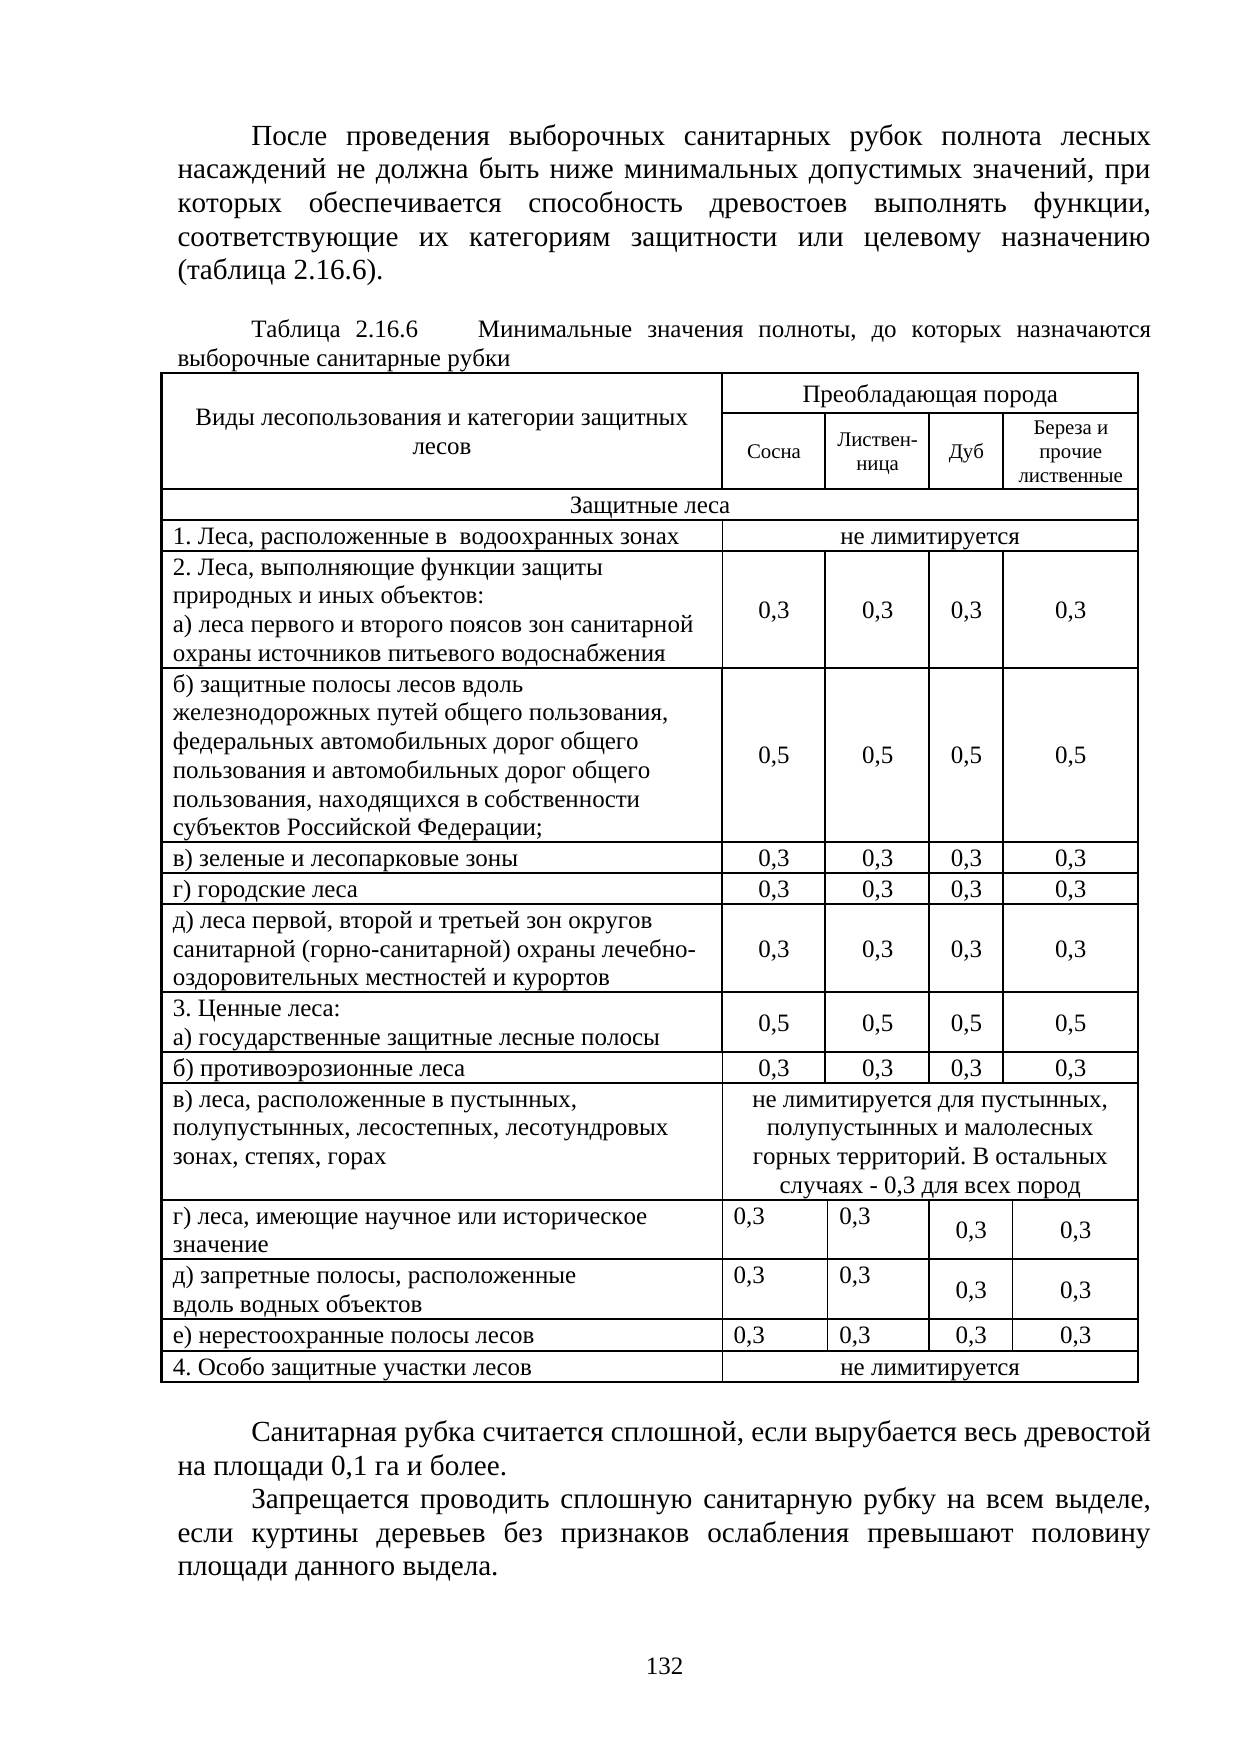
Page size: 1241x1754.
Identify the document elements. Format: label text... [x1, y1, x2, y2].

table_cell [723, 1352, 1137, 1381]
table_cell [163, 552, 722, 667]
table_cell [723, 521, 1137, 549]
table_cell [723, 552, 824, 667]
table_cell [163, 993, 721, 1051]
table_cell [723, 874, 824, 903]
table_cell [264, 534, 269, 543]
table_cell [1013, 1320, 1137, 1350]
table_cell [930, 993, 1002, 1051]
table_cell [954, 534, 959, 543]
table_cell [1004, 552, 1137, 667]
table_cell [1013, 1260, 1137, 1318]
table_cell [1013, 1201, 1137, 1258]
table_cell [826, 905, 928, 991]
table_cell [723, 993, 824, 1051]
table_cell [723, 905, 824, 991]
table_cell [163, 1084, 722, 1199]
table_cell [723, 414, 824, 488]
text Таблица 2.16.6 Минимальные значения полноты, до которых назначаются выборочные санитарные рубки [177, 314, 1152, 372]
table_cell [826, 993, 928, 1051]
text Санитарная рубка считается сплошной, если вырубается весь древостой на площади 0,1 га и более. [177, 1414, 1152, 1481]
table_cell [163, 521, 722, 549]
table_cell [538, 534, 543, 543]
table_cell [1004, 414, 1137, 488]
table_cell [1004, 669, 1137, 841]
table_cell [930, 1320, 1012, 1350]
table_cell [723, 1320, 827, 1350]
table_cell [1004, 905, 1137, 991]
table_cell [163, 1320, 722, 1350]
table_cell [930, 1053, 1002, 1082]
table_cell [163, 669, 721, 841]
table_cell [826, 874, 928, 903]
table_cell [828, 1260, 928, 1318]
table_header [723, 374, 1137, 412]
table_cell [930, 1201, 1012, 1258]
text Запрещается проводить сплошную санитарную рубку на всем выделе, если куртины деревьев без признаков ослабления превышают половину площади данного выдела. [177, 1481, 1152, 1582]
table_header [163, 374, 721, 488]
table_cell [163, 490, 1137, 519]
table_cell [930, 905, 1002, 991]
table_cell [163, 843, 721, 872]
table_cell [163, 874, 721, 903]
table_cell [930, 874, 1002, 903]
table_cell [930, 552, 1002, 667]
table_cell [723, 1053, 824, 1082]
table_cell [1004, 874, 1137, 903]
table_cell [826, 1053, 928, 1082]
text После проведения выборочных санитарных рубок полнота лесных насаждений не должна быть ниже минимальных допустимых значений, при которых обеспечивается способность древостоев выполнять функции, соответствующие их категориям защитности или целевому назначению (таблица 2.16.6). [177, 118, 1152, 286]
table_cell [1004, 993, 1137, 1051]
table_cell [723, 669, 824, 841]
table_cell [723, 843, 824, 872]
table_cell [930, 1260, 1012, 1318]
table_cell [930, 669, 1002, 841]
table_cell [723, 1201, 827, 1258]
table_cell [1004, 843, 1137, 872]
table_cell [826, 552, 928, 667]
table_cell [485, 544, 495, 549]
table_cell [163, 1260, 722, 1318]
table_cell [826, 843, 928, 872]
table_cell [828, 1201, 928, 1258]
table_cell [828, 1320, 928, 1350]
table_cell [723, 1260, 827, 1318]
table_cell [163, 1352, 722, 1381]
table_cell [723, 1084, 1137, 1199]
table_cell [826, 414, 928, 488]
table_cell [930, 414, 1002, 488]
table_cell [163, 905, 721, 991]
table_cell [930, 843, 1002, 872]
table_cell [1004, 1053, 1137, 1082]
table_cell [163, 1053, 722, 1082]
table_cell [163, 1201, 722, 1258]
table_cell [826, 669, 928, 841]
